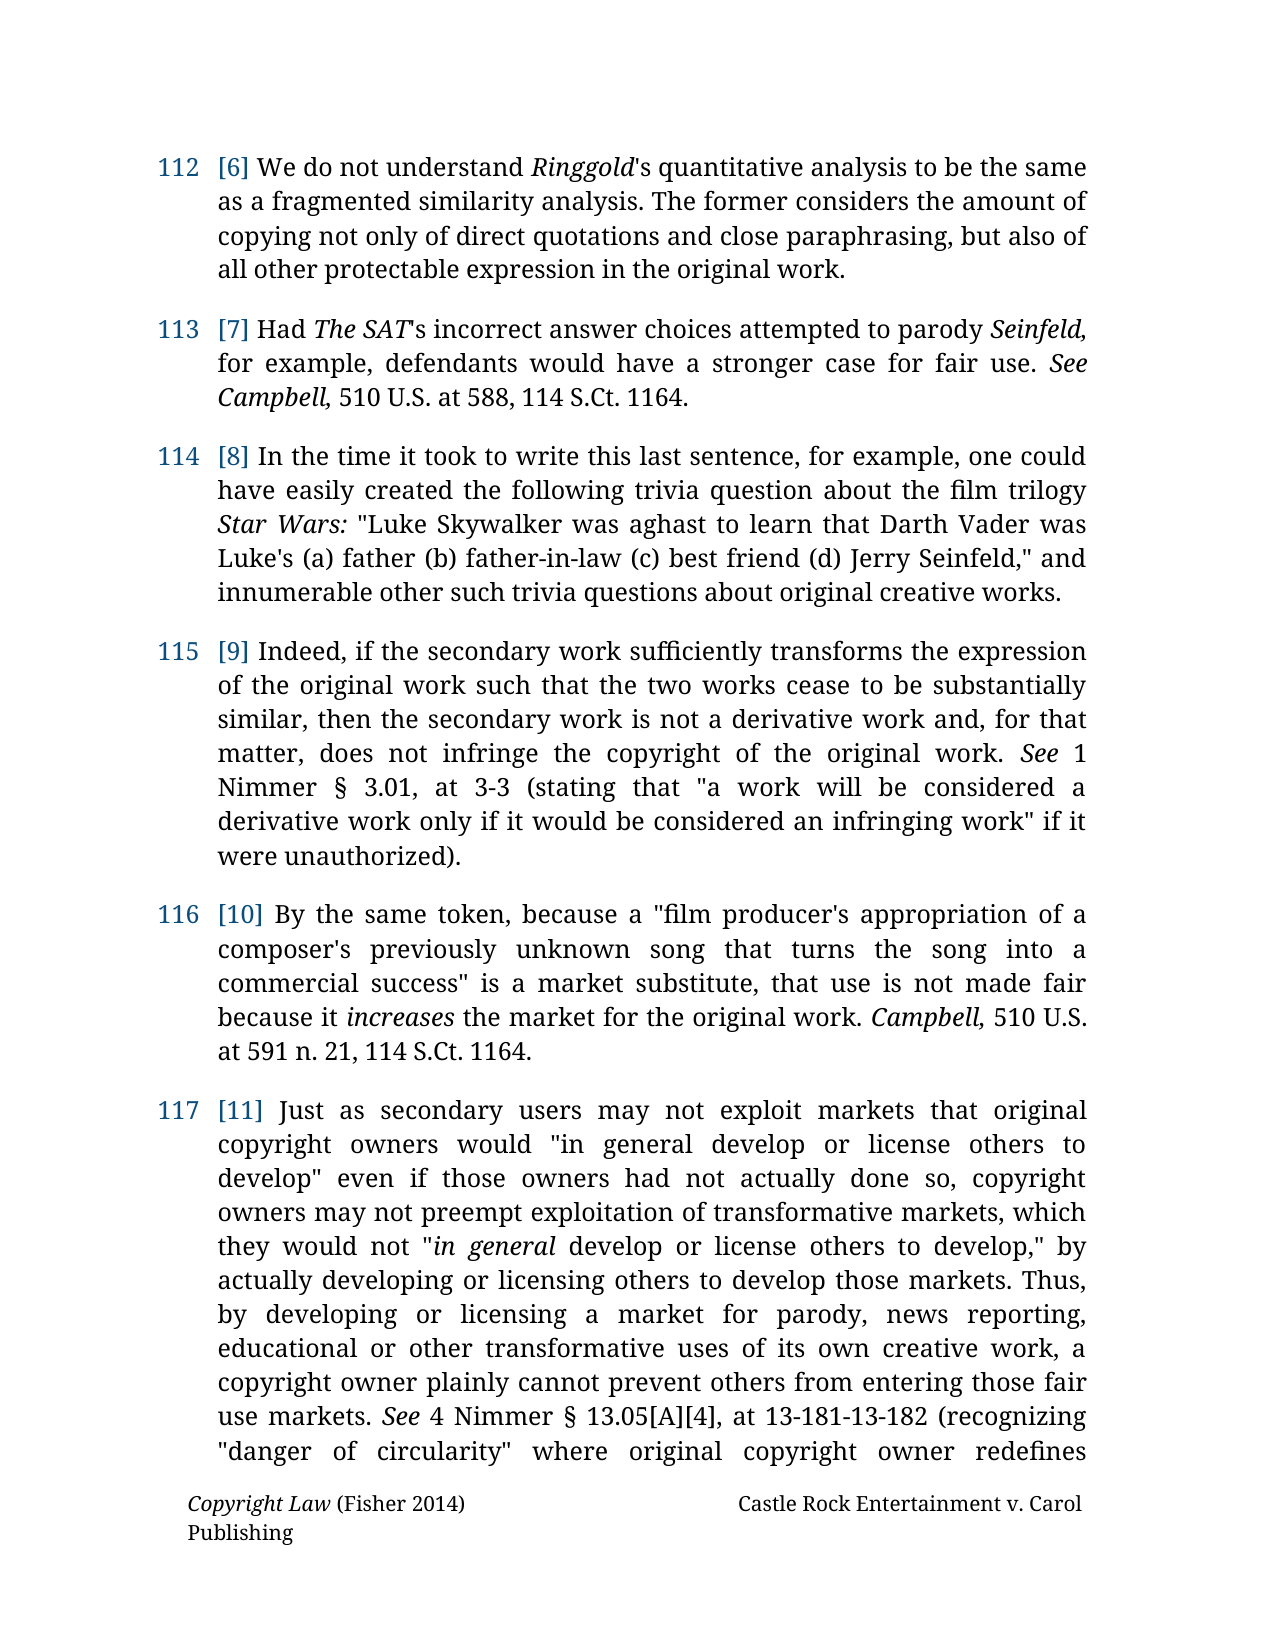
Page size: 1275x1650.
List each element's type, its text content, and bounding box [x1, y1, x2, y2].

text 112 [6] We do not understand Ringgold's quantitative analysis to be the same as a fragmented similarity analysis. The former considers the amount of copying not only of direct quotations and close paraphrasing, but also of all other protectable expression in the original work. [157, 150, 1087, 286]
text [157, 1092, 1087, 1467]
text 114 [8] In the time it took to write this last sentence, for example, one could have easily created the following trivia question about the film trilogy Star Wars: "Luke Skywalker was aghast to learn that Darth Vader was Luke's (a) father (b) father-in-law (c) best friend (d) Jerry Seinfeld," and innumerable other such trivia questions about original creative works. [157, 438, 1087, 609]
text 116 [10] By the same token, because a "film producer's appropriation of a composer's previously unknown song that turns the song into a commercial success" is a market substitute, that use is not made fair because it increases the market for the original work. Campbell, 510 U.S. at 591 n. 21, 114 S.Ct. 1164. [157, 897, 1087, 1067]
text 115 [9] Indeed, if the secondary work sufficiently transforms the expression of the original work such that the two works cease to be substantially similar, then the secondary work is not a derivative work and, for that matter, does not infringe the copyright of the original work. See 1 Nimmer § 3.01, at 3-3 (stating that "a work will be considered a derivative work only if it would be considered an infringing work" if it were unauthorized). [157, 634, 1087, 872]
text 113 [7] Had The SAT's incorrect answer choices attempted to parody Seinfeld, for example, defendants would have a stronger case for fair use. See Campbell, 510 U.S. at 588, 114 S.Ct. 1164. [157, 311, 1087, 413]
